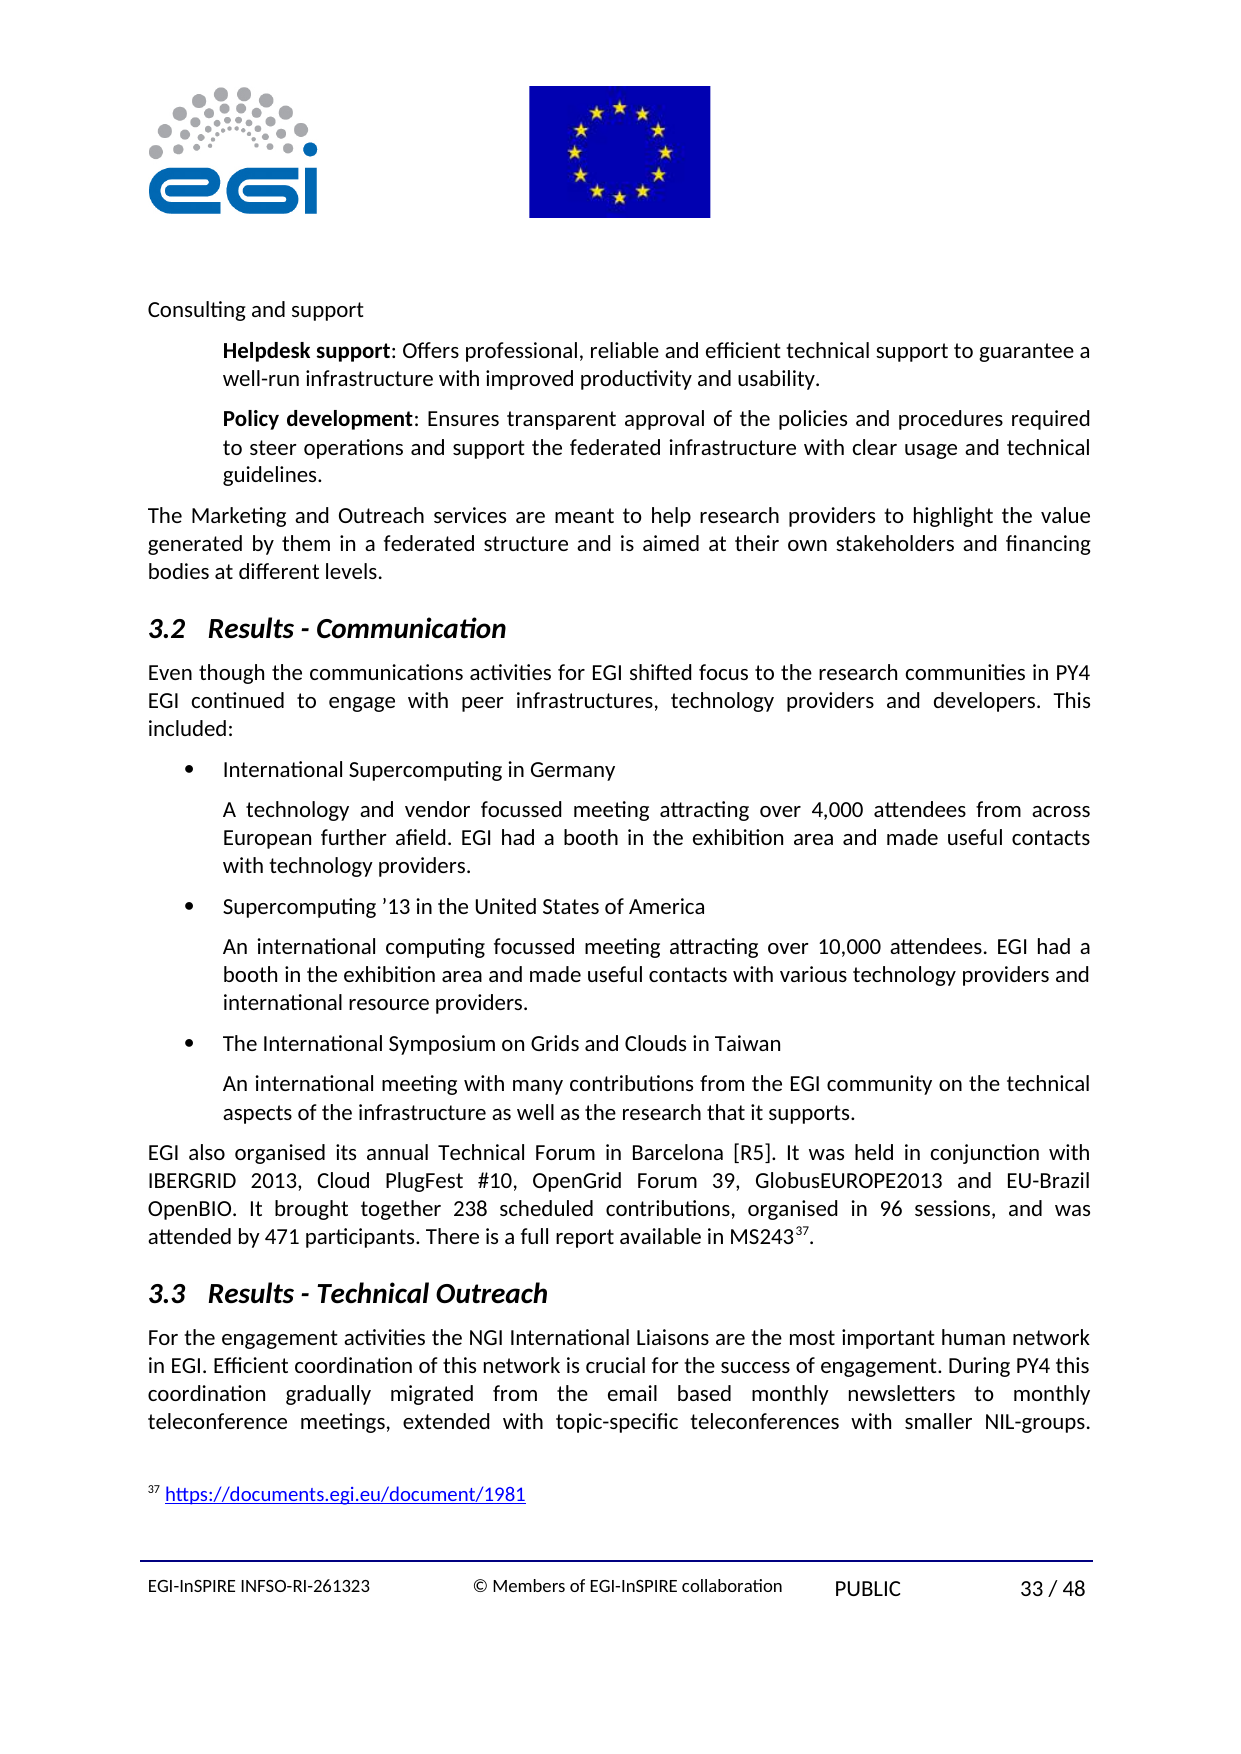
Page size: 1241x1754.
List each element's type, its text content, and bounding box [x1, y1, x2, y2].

subtitle Results - Technical Outreach [148, 1275, 1092, 1311]
list The International Symposium on Grids and Clouds in Taiwan [185, 1029, 1092, 1057]
text Consulting and support [148, 296, 1092, 323]
picture [147, 86, 319, 216]
text An international computing focussed meeting attracting over 10,000 attendees. EGI had a booth in the exhibition area and made useful contacts with various technology providers and international resource providers. [223, 932, 1092, 1017]
text EGI also organised its annual Technical Forum in Barcelona [R5]. It was held in conjunction with IBERGRID 2013, Cloud PlugFest #10, OpenGrid Forum 39, GlobusEUROPE2013 and EU-Brazil OpenBIO. It brought together 238 scheduled contributions, organised in 96 sessions, and was attended by 471 participants. There is a full report available in MS243. [148, 1138, 1092, 1250]
text Policy development: Ensures transparent approval of the policies and procedures required to steer operations and support the federated infrastructure with clear usage and technical guidelines. [223, 404, 1092, 489]
text Even though the communications activities for EGI shifted focus to the research communities in PY4 EGI continued to engage with peer infrastructures, technology providers and developers. This included: [148, 658, 1092, 742]
text An international meeting with many contributions from the EGI community on the technical aspects of the infrastructure as well as the research that it supports. [223, 1069, 1092, 1126]
list Supercomputing ’13 in the United States of America [185, 892, 1092, 920]
text A technology and vendor focussed meeting attracting over 4,000 attendees from across European further afield. EGI had a booth in the exhibition area and made useful contacts with technology providers. [223, 795, 1092, 879]
subtitle Results - Communication [148, 610, 1092, 646]
list International Supercomputing in Germany [185, 755, 1092, 783]
picture [529, 86, 711, 218]
text The Marketing and Outreach services are meant to help research providers to highlight the value generated by them in a federated structure and is aimed at their own stakeholders and financing bodies at different levels. [148, 501, 1092, 585]
text Helpdesk support: Offers professional, reliable and efficient technical support to guarantee a well-run infrastructure with improved productivity and usability. [223, 336, 1092, 392]
